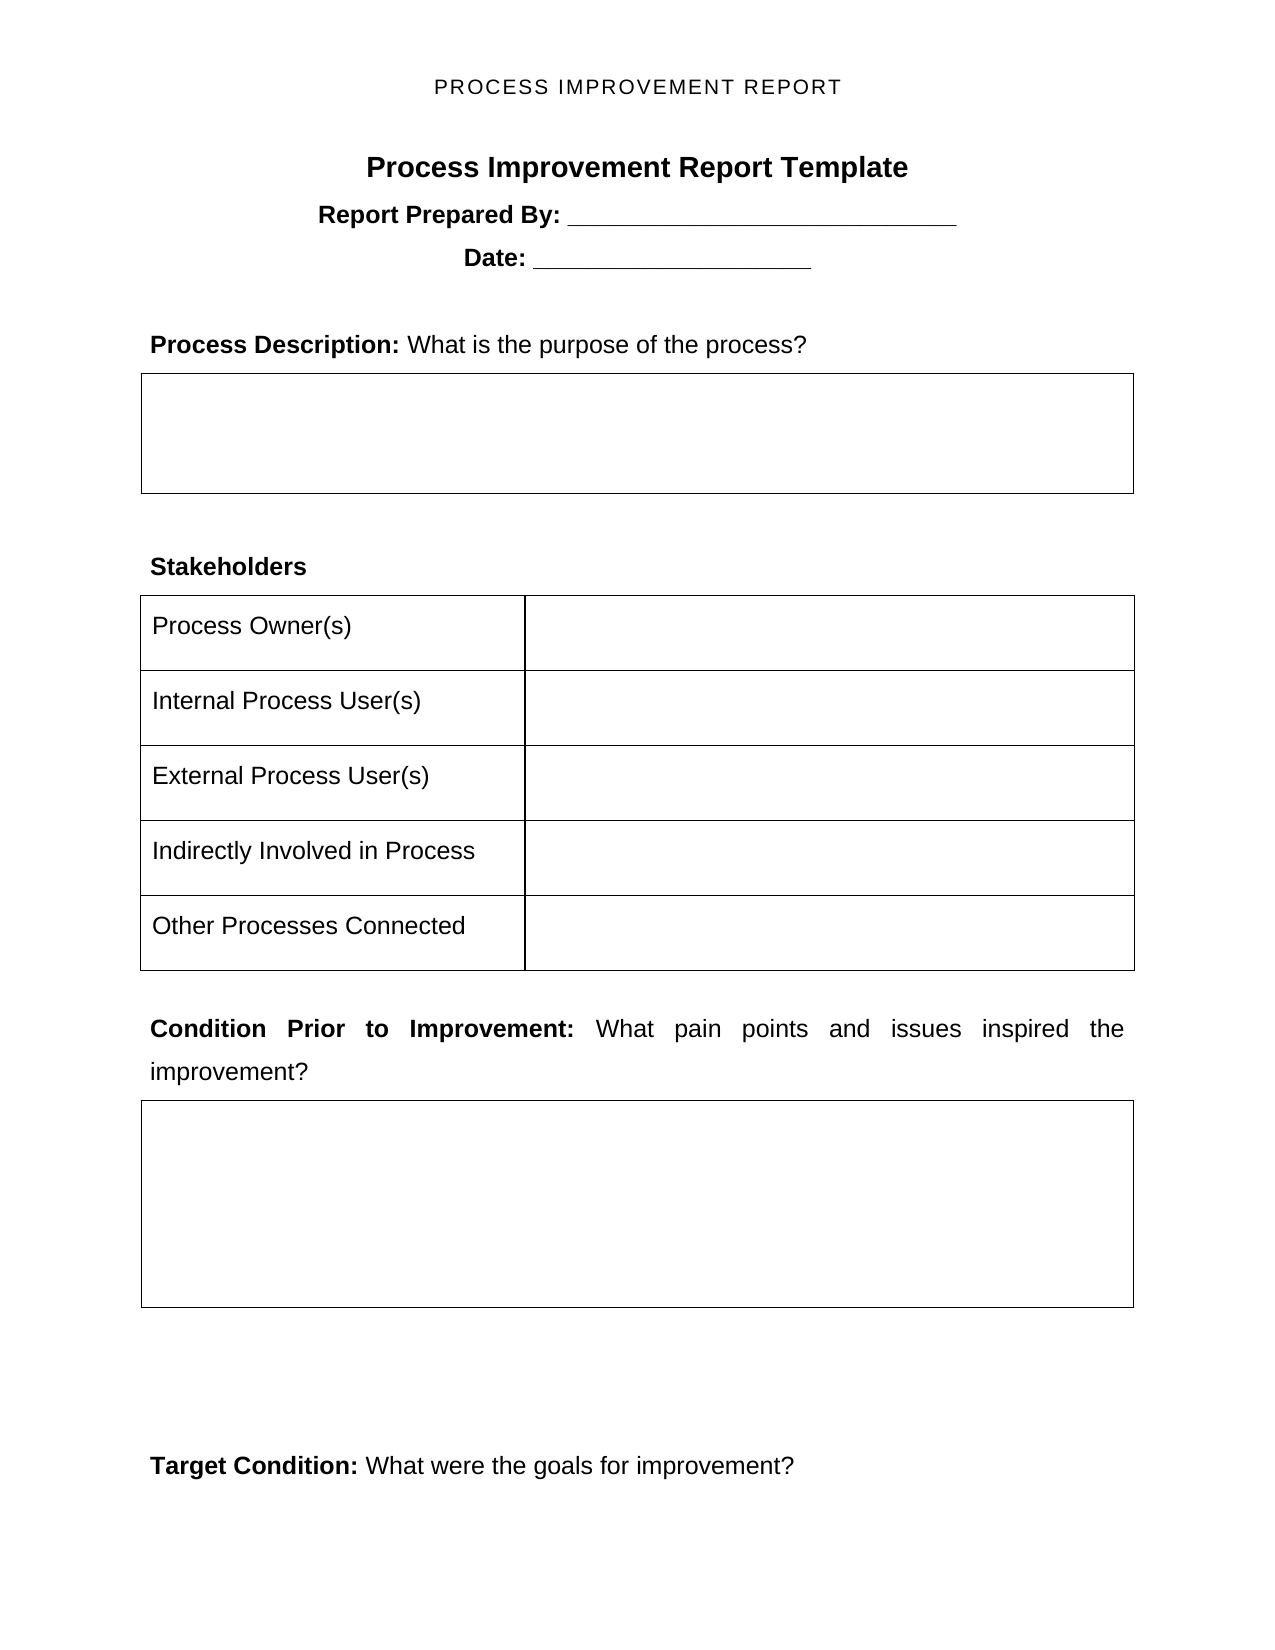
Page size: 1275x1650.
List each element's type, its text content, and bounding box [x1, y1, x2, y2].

table_cell Internal Process User(s) [141, 671, 524, 745]
table_cell [526, 896, 1134, 970]
table_cell [526, 821, 1134, 895]
table_header Process Owner(s) [141, 596, 524, 670]
table_cell Indirectly Involved in Process [141, 821, 524, 895]
table_cell Other Processes Connected [141, 896, 524, 970]
text Process Description: What is the purpose of the process? [150, 330, 1125, 358]
table_cell External Process User(s) [141, 746, 524, 820]
text Report Prepared By: ____________________________ [150, 200, 1125, 229]
table_cell [526, 746, 1134, 820]
text Target Condition: What were the goals for improvement? [150, 1451, 1125, 1480]
subtitle Process Improvement Report Template [150, 150, 1125, 183]
text Stakeholders [150, 552, 1125, 580]
text Date: ____________________ [150, 243, 1125, 272]
table_cell [526, 671, 1134, 745]
table_header [526, 596, 1134, 670]
text Condition Prior to Improvement: What pain points and issues inspired the improvement? [150, 1014, 1125, 1086]
